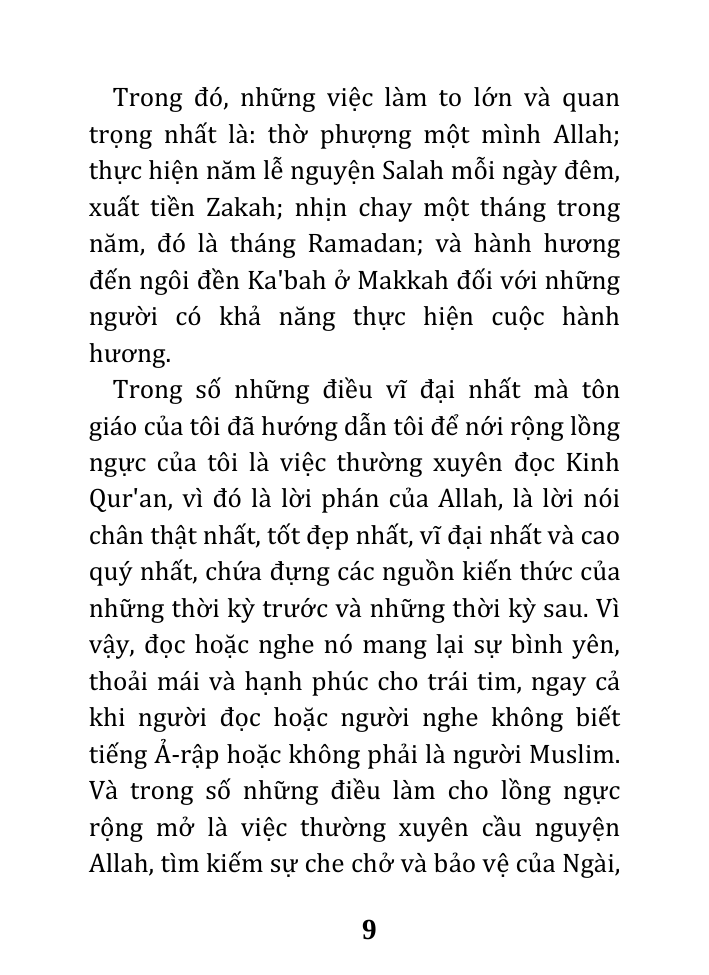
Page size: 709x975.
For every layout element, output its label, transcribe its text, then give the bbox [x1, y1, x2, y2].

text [89, 373, 620, 878]
text Trong đó, những việc làm to lớn và quan trọng nhất là: thờ phượng một mình Allah; thực hiện năm lễ nguyện Salah mỗi ngày đêm, xuất tiền Zakah; nhịn chay một tháng trong năm, đó là tháng Ramadan; và hành hương đến ngôi đền Ka'bah ở Makkah đối với những người có khả năng thực hiện cuộc hành hương. [89, 81, 620, 368]
